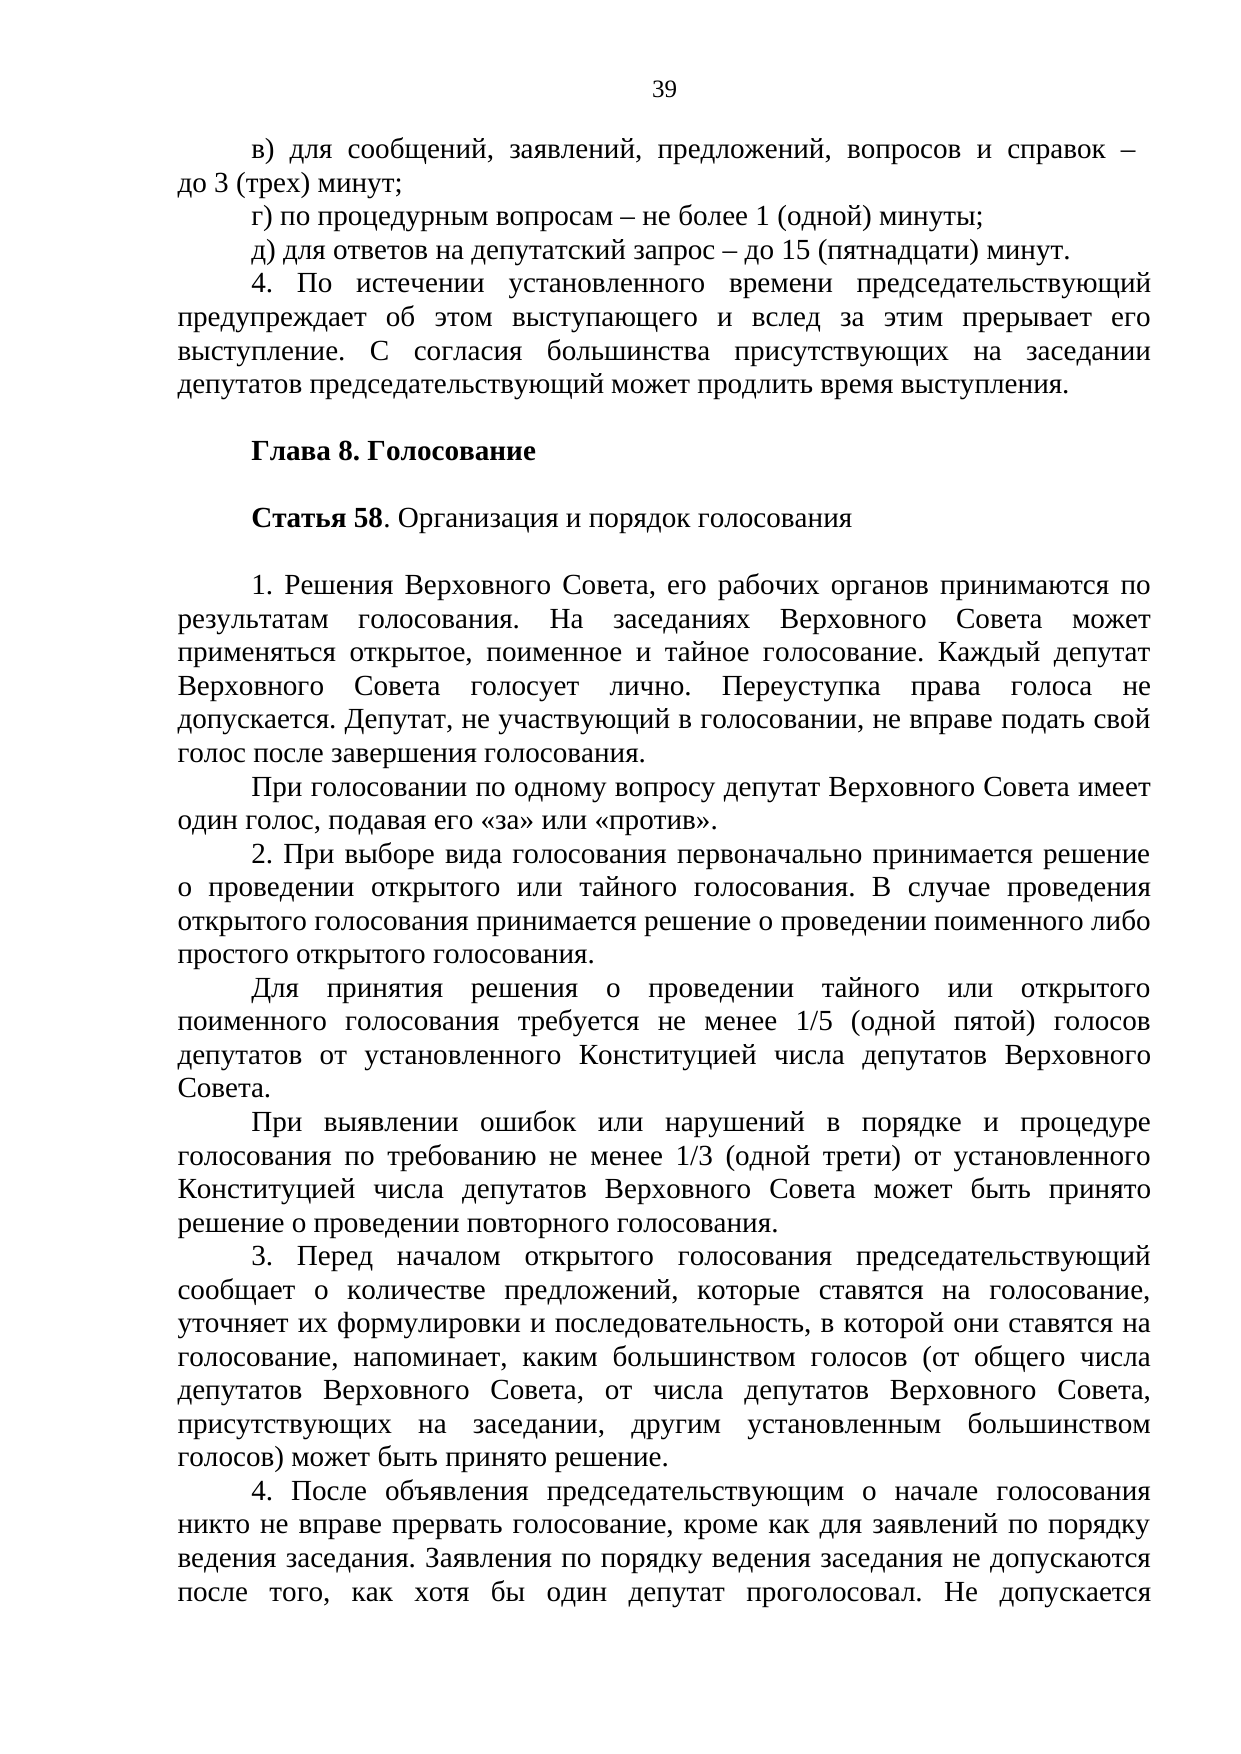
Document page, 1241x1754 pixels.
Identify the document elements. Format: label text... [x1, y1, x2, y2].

text 4. По истечении установленного времени председательствующий предупреждает об этом выступающего и вслед за этим прерывает его выступление. С согласия большинства присутствующих на заседании депутатов председательствующий может продлить время выступления. [177, 266, 1152, 400]
text 1. Решения Верховного Совета, его рабочих органов принимаются по результатам голосования. На заседаниях Верховного Совета может применяться открытое, поименное и тайное голосование. Каждый депутат Верховного Совета голосует лично. Переуступка права голоса не допускается. Депутат, не участвующий в голосовании, не вправе подать свой голос после завершения голосования. [177, 567, 1152, 769]
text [177, 1473, 1152, 1607]
text Глава 8. Голосование [177, 433, 1152, 467]
text 3. Перед началом открытого голосования председательствующий сообщает о количестве предложений, которые ставятся на голосование, уточняет их формулировки и последовательность, в которой они ставятся на голосование, напоминает, каким большинством голосов (от общего числа депутатов Верховного Совета, от числа депутатов Верховного Совета, присутствующих на заседании, другим установленным большинством голосов) может быть принято решение. [177, 1238, 1152, 1473]
text 2. При выборе вида голосования первоначально принимается решение о проведении открытого или тайного голосования. В случае проведения открытого голосования принимается решение о проведении поименного либо простого открытого голосования. [177, 836, 1152, 970]
text Для принятия решения о проведении тайного или открытого поименного голосования требуется не менее 1/5 (одной пятой) голосов депутатов от установленного Конституцией числа депутатов Верховного Совета. [177, 970, 1152, 1104]
text При выявлении ошибок или нарушений в порядке и процедуре голосования по требованию не менее 1/3 (одной трети) от установленного Конституцией числа депутатов Верховного Совета может быть принято решение о проведении повторного голосования. [177, 1104, 1152, 1238]
text Статья 58. Организация и порядок голосования [177, 500, 1152, 534]
text д) для ответов на депутатский запрос – до 15 (пятнадцати) минут. [177, 232, 1152, 266]
text в) для сообщений, заявлений, предложений, вопросов и справок – до 3 (трех) минут; [177, 131, 1152, 198]
text г) по процедурным вопросам – не более 1 (одной) минуты; [177, 198, 1152, 232]
text При голосовании по одному вопросу депутат Верховного Совета имеет один голос, подавая его «за» или «против». [177, 769, 1152, 836]
